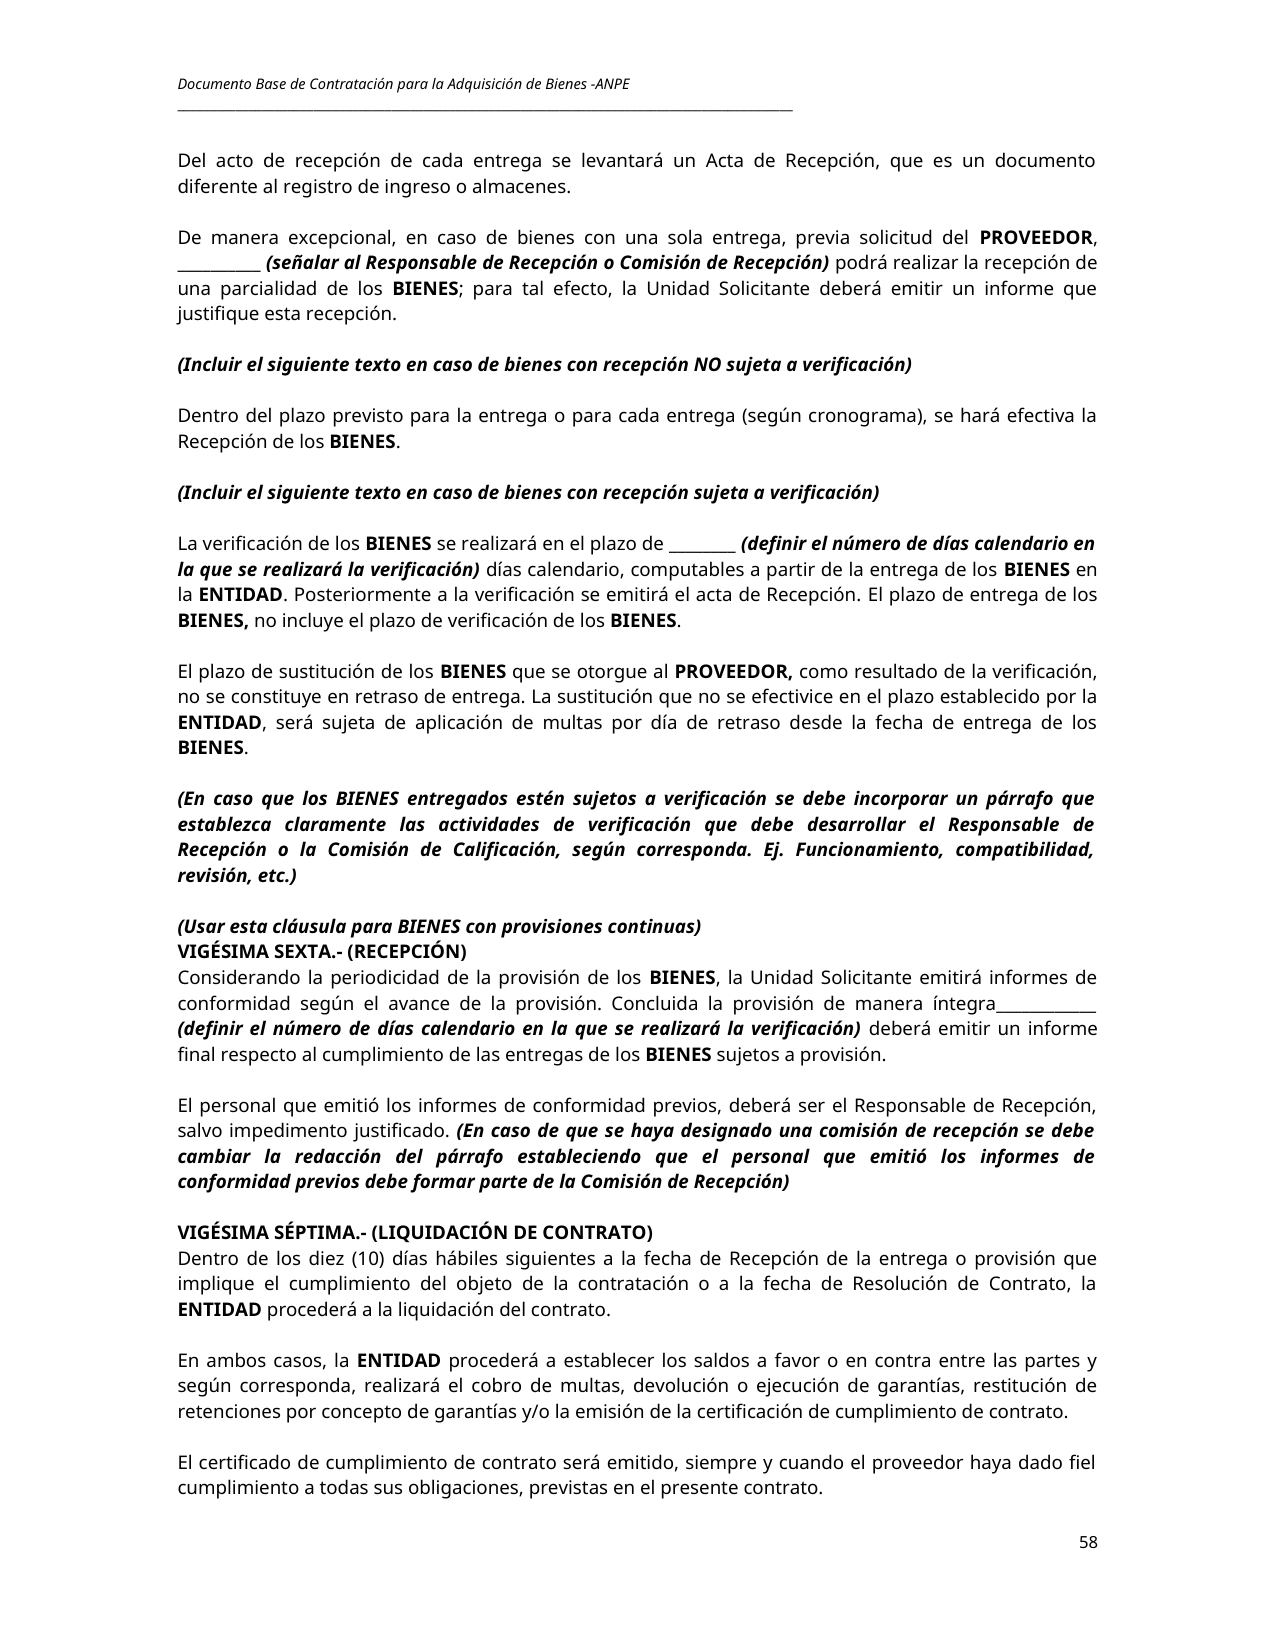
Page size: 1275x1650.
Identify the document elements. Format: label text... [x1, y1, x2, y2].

text (Usar esta cláusula para BIENES con provisiones continuas) [177, 913, 1098, 939]
text El plazo de sustitución de los BIENES que se otorgue al PROVEEDOR, como resultado de la verificación, no se constituye en retraso de entrega. La sustitución que no se efectivice en el plazo establecido por la ENTIDAD, será sujeta de aplicación de multas por día de retraso desde la fecha de entrega de los BIENES. [177, 658, 1098, 760]
text (En caso que los BIENES entregados estén sujetos a verificación se debe incorporar un párrafo que establezca claramente las actividades de verificación que debe desarrollar el Responsable de Recepción o la Comisión de Calificación, según corresponda. Ej. Funcionamiento, compatibilidad, revisión, etc.) [177, 786, 1098, 888]
text Dentro de los diez (10) días hábiles siguientes a la fecha de Recepción de la entrega o provisión que implique el cumplimiento del objeto de la contratación o a la fecha de Resolución de Contrato, la ENTIDAD procederá a la liquidación del contrato. [177, 1245, 1098, 1322]
text La verificación de los BIENES se realizará en el plazo de ________ (definir el número de días calendario en la que se realizará la verificación) días calendario, computables a partir de la entrega de los BIENES en la ENTIDAD. Posteriormente a la verificación se emitirá el acta de Recepción. El plazo de entrega de los BIENES, no incluye el plazo de verificación de los BIENES. [177, 530, 1098, 632]
text De manera excepcional, en caso de bienes con una sola entrega, previa solicitud del PROVEEDOR, __________ (señalar al Responsable de Recepción o Comisión de Recepción) podrá realizar la recepción de una parcialidad de los BIENES; para tal efecto, la Unidad Solicitante deberá emitir un informe que justifique esta recepción. [177, 224, 1098, 326]
text Del acto de recepción de cada entrega se levantará un Acta de Recepción, que es un documento diferente al registro de ingreso o almacenes. [177, 148, 1098, 199]
text (Incluir el siguiente texto en caso de bienes con recepción NO sujeta a verificación) [177, 352, 1098, 377]
text VIGÉSIMA SÉPTIMA.- (LIQUIDACIÓN DE CONTRATO) [177, 1219, 1098, 1245]
text En ambos casos, la ENTIDAD procederá a establecer los saldos a favor o en contra entre las partes y según corresponda, realizará el cobro de multas, devolución o ejecución de garantías, restitución de retenciones por concepto de garantías y/o la emisión de la certificación de cumplimiento de contrato. [177, 1347, 1098, 1424]
text VIGÉSIMA SEXTA.- (RECEPCIÓN) [177, 939, 1098, 964]
text El certificado de cumplimiento de contrato será emitido, siempre y cuando el proveedor haya dado fiel cumplimiento a todas sus obligaciones, previstas en el presente contrato. [177, 1449, 1098, 1500]
text El personal que emitió los informes de conformidad previos, deberá ser el Responsable de Recepción, salvo impedimento justificado. (En caso de que se haya designado una comisión de recepción se debe cambiar la redacción del párrafo estableciendo que el personal que emitió los informes de conformidad previos debe formar parte de la Comisión de Recepción) [177, 1092, 1098, 1194]
text Dentro del plazo previsto para la entrega o para cada entrega (según cronograma), se hará efectiva la Recepción de los BIENES. [177, 403, 1098, 454]
text (Incluir el siguiente texto en caso de bienes con recepción sujeta a verificación) [177, 479, 1098, 505]
text Considerando la periodicidad de la provisión de los BIENES, la Unidad Solicitante emitirá informes de conformidad según el avance de la provisión. Concluida la provisión de manera íntegra____________ (definir el número de días calendario en la que se realizará la verificación) deberá emitir un informe final respecto al cumplimiento de las entregas de los BIENES sujetos a provisión. [177, 964, 1098, 1066]
